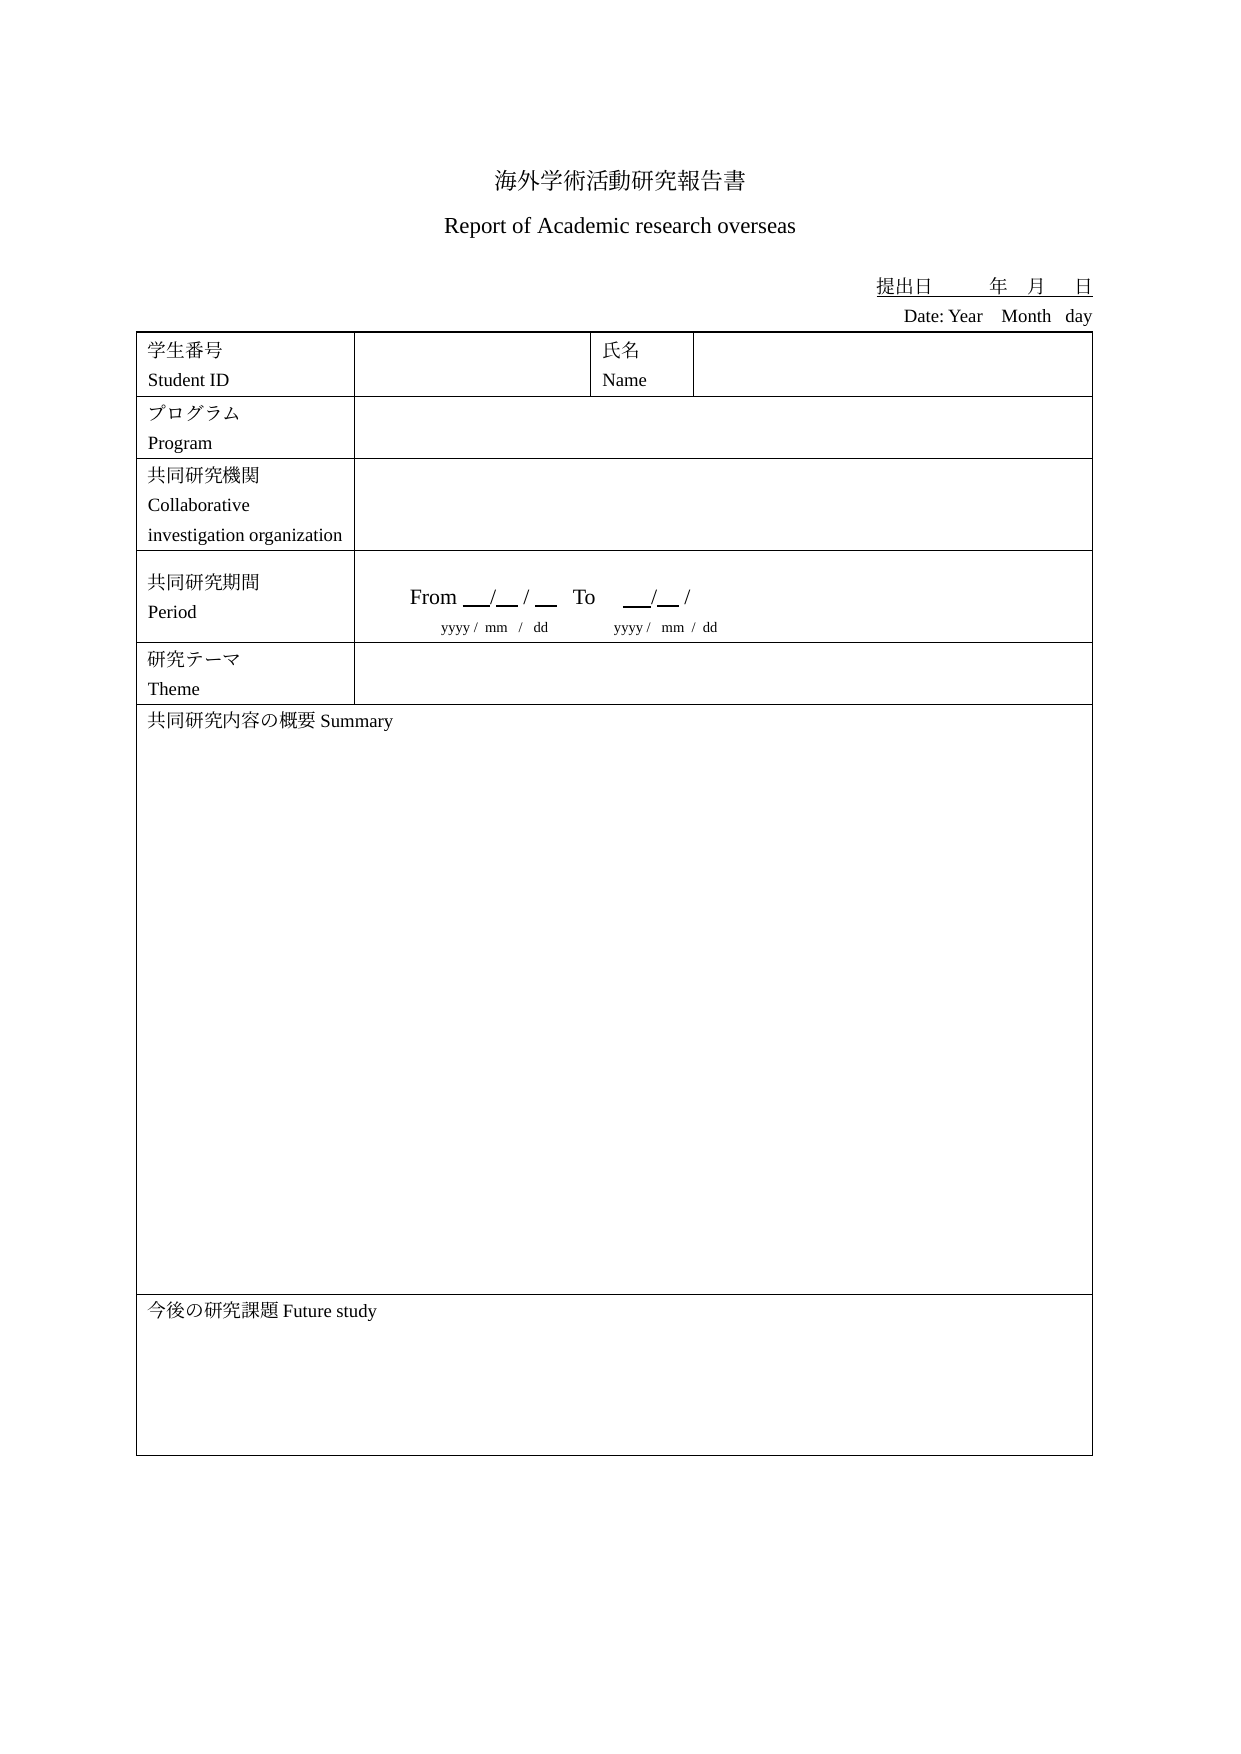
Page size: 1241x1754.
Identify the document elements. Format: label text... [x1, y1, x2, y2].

table_cell 共同研究期間 Period [137, 551, 354, 642]
text 海外学術活動研究報告書 [148, 149, 1092, 210]
table_cell 研究テーマ Theme [137, 643, 354, 703]
text Date: Year Month day [148, 301, 1092, 331]
table_header [355, 333, 590, 396]
table_cell [355, 459, 1092, 550]
table_cell [355, 397, 1092, 458]
table_cell From / / To / / yyyy / mm / dd yyyy / mm / dd [355, 551, 1092, 642]
text 提出日 年 月 日 [148, 271, 1092, 301]
text Report of Academic research overseas [148, 210, 1092, 240]
table_cell 共同研究内容の概要Summary [137, 705, 1092, 1293]
table_cell [355, 643, 1092, 703]
table_cell 今後の研究課題Future study [137, 1295, 1092, 1455]
table_cell プログラム Program [137, 397, 354, 458]
table_cell 共同研究機関 Collaborative investigation organization [137, 459, 354, 550]
table_header 学生番号 Student ID [137, 333, 354, 396]
table_header 氏名 Name [591, 333, 693, 396]
table_header [694, 333, 1092, 396]
